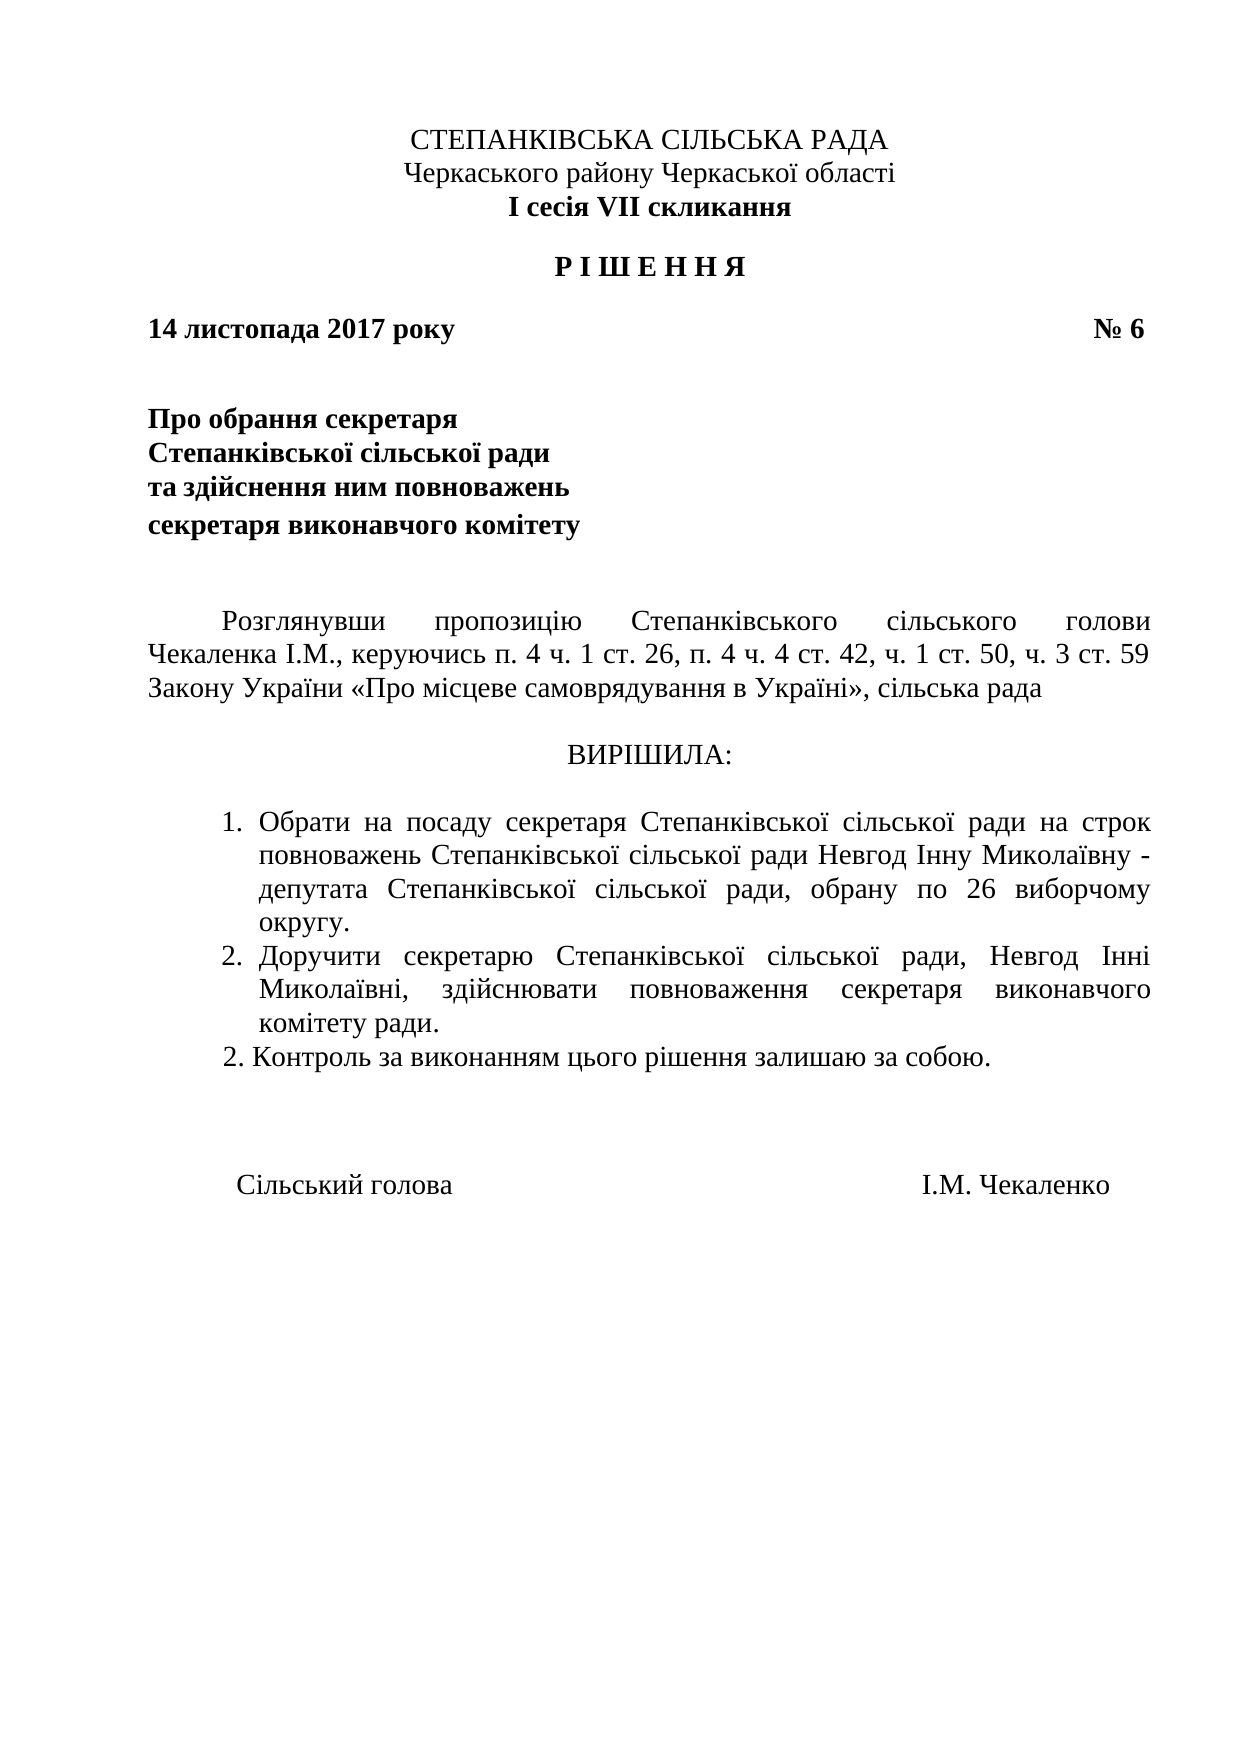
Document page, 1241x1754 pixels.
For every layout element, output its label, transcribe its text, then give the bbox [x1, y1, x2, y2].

text 2. Контроль за виконанням цього рішення залишаю за собою. [148, 1039, 1152, 1072]
text Про обрання секретаря [148, 402, 1152, 435]
text Черкаського району Черкаської області [148, 156, 1152, 189]
text Сільський голова І.М. Чекаленко [236, 1167, 1152, 1201]
text Р І Ш Е Н Н Я [148, 249, 1152, 283]
text СТЕПАНКІВСЬКА СІЛЬСЬКА РАДА [148, 122, 1152, 156]
text Розглянувши пропозицію Степанківського сільського голови Чекаленка І.М., керуючись п. 4 ч. 1 ст. 26, п. 4 ч. 4 ст. 42, ч. 1 ст. 50, ч. 3 ст. 59 Закону України «Про місцеве самоврядування в Україні», сільська рада [148, 603, 1152, 703]
text ВИРІШИЛА: [148, 737, 1152, 770]
text та здійснення ним повноважень секретаря виконавчого комітету [148, 469, 1152, 541]
list Обрати на посаду секретаря Степанківської сільської ради на строк повноважень Степанківської сільської ради Невгод Інну Миколаївну - депутата Степанківської сільської ради, обрану по 26 виборчому округу. [221, 804, 1152, 938]
text 14 листопада 2017 року № 6 [148, 311, 1152, 345]
text Степанківської сільської ради [148, 435, 1152, 469]
text І сесія VІІ скликання [148, 189, 1152, 223]
list Доручити секретарю Степанківської сільської ради, Невгод Інні Миколаївні, здійснювати повноваження секретаря виконавчого комітету ради. [221, 938, 1152, 1039]
